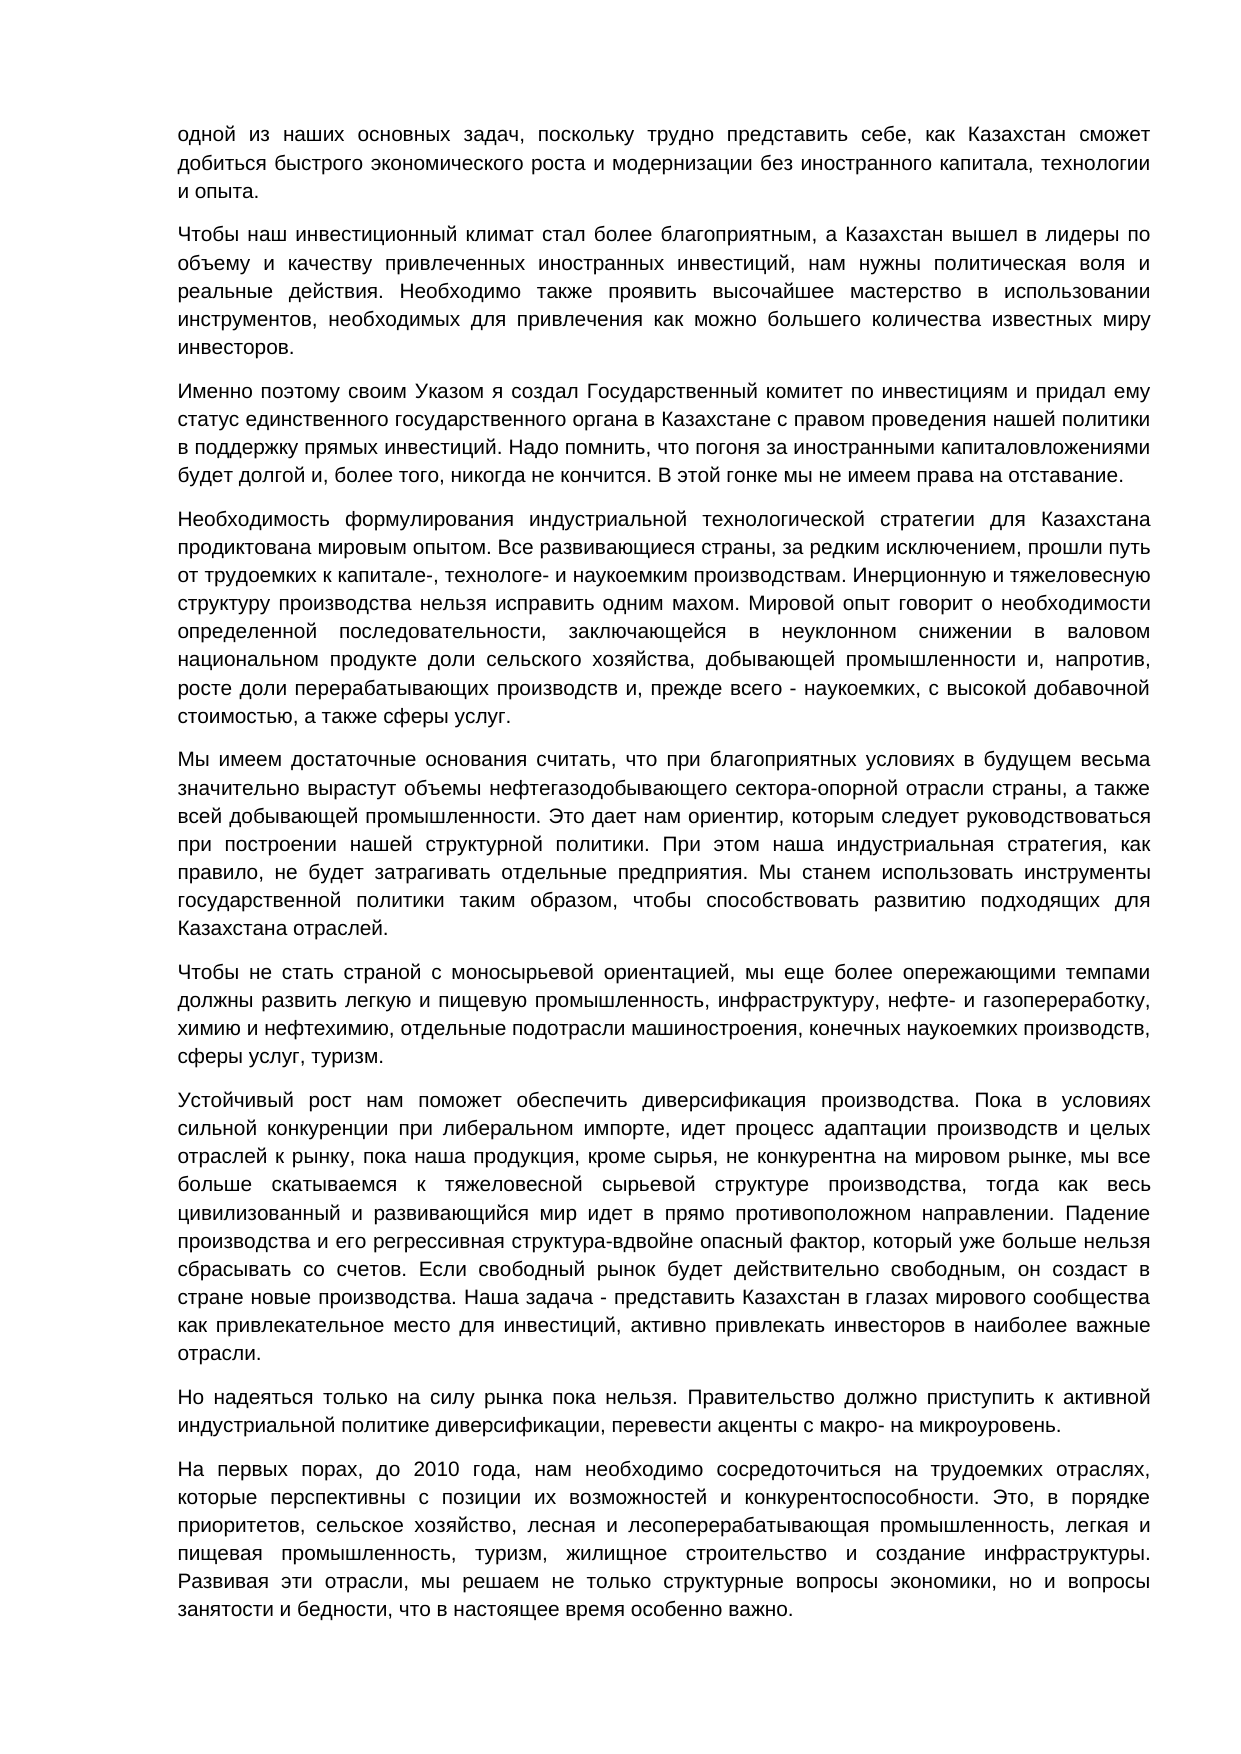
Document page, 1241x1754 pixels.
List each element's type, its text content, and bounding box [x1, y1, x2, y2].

text На первых порах, до 2010 года, нам необходимо сосредоточиться на трудоемких отраслях, которые перспективны с позиции их возможностей и конкурентоспособности. Это, в порядке приоритетов, сельское хозяйство, лесная и лесоперерабатывающая промышленность, легкая и пищевая промышленность, туризм, жилищное строительство и создание инфраструктуры. Развивая эти отрасли, мы решаем не только структурные вопросы экономики, но и вопросы занятости и бедности, что в настоящее время особенно важно. [177, 1452, 1152, 1621]
text Чтобы не стать страной с моносырьевой ориентацией, мы еще более опережающими темпами должны развить легкую и пищевую промышленность, инфраструктуру, нефте- и газопереработку, химию и нефтехимию, отдельные подотрасли машиностроения, конечных наукоемких производств, сферы услуг, туризм. [177, 956, 1152, 1068]
text Устойчивый рост нам поможет обеспечить диверсификация производства. Пока в условиях сильной конкуренции при либеральном импорте, идет процесс адаптации производств и целых отраслей к рынку, пока наша продукция, кроме сырья, не конкурентна на мировом рынке, мы все больше скатываемся к тяжеловесной сырьевой структуре производства, тогда как весь цивилизованный и развивающийся мир идет в прямо противоположном направлении. Падение производства и его регрессивная структура-вдвойне опасный фактор, который уже больше нельзя сбрасывать со счетов. Если свободный рынок будет действительно свободным, он создаст в стране новые производства. Наша задача - представить Казахстан в глазах мирового сообщества как привлекательное место для инвестиций, активно привлекать инвесторов в наиболее важные отрасли. [177, 1084, 1152, 1365]
text Мы имеем достаточные основания считать, что при благоприятных условиях в будущем весьма значительно вырастут объемы нефтегазодобывающего сектора-опорной отрасли страны, а также всей добывающей промышленности. Это дает нам ориентир, которым следует руководствоваться при построении нашей структурной политики. При этом наша индустриальная стратегия, как правило, не будет затрагивать отдельные предприятия. Мы станем использовать инструменты государственной политики таким образом, чтобы способствовать развитию подходящих для Казахстана отраслей. [177, 743, 1152, 940]
text Но надеяться только на силу рынка пока нельзя. Правительство должно приступить к активной индустриальной политике диверсификации, перевести акценты с макро- на микроуровень. [177, 1381, 1152, 1437]
text Необходимость формулирования индустриальной технологической стратегии для Казахстана продиктована мировым опытом. Все развивающиеся страны, за редким исключением, прошли путь от трудоемких к капитале-, технологе- и наукоемким производствам. Инерционную и тяжеловесную структуру производства нельзя исправить одним махом. Мировой опыт говорит о необходимости определенной последовательности, заключающейся в неуклонном снижении в валовом национальном продукте доли сельского хозяйства, добывающей промышленности и, напротив, росте доли перерабатывающих производств и, прежде всего - наукоемких, с высокой добавочной стоимостью, а также сферы услуг. [177, 502, 1152, 727]
text Чтобы наш инвестиционный климат стал более благоприятным, а Казахстан вышел в лидеры по объему и качеству привлеченных иностранных инвестиций, нам нужны политическая воля и реальные действия. Необходимо также проявить высочайшее мастерство в использовании инструментов, необходимых для привлечения как можно большего количества известных миру инвесторов. [177, 218, 1152, 359]
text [177, 118, 1152, 202]
text Именно поэтому своим Указом я создал Государственный комитет по инвестициям и придал ему статус единственного государственного органа в Казахстане с правом проведения нашей политики в поддержку прямых инвестиций. Надо помнить, что погоня за иностранными капиталовложениями будет долгой и, более того, никогда не кончится. В этой гонке мы не имеем права на отставание. [177, 374, 1152, 487]
